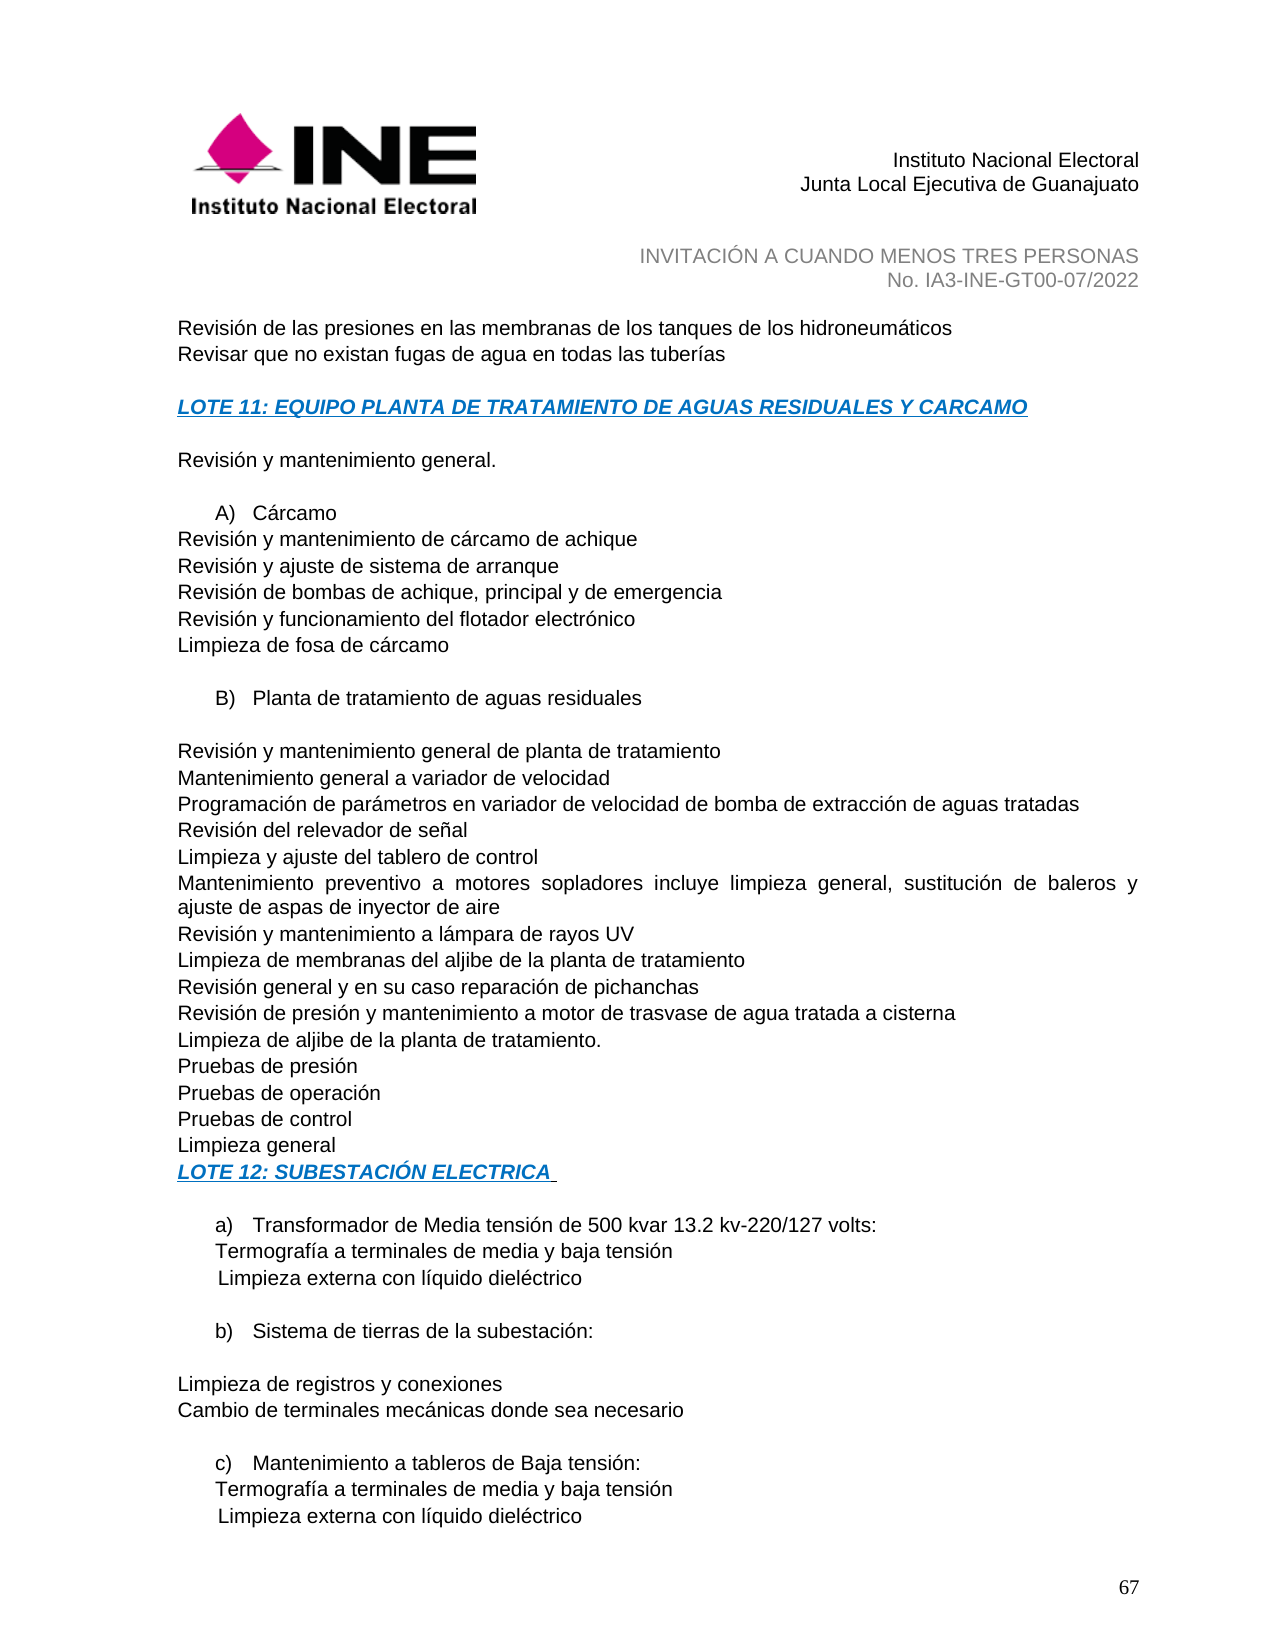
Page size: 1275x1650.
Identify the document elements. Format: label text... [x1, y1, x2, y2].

text Mantenimiento preventivo a motores sopladores incluye limpieza general, sustitución de baleros y ajuste de aspas de inyector de aire [177, 871, 1139, 919]
text Revisión de presión y mantenimiento a motor de trasvase de agua tratada a cisterna [177, 1001, 1139, 1025]
text Revisión y mantenimiento general. [177, 448, 1139, 472]
text LOTE 12: SUBESTACIÓN ELECTRICA [177, 1160, 1139, 1184]
text Termografía a terminales de media y baja tensión [215, 1239, 1139, 1263]
text Revisión y funcionamiento del flotador electrónico [177, 607, 1139, 631]
text Revisión y ajuste de sistema de arranque [177, 554, 1139, 578]
text Limpieza de fosa de cárcamo [177, 633, 1139, 657]
text Revisión y mantenimiento de cárcamo de achique [177, 527, 1139, 551]
text Pruebas de control [177, 1107, 1139, 1131]
text Limpieza de registros y conexiones [177, 1371, 1139, 1395]
text Programación de parámetros en variador de velocidad de bomba de extracción de aguas tratadas [177, 792, 1139, 816]
list Sistema de tierras de la subestación: [215, 1318, 1139, 1342]
text Revisión y mantenimiento a lámpara de rayos UV [177, 922, 1139, 946]
text Revisión de las presiones en las membranas de los tanques de los hidroneumáticos [177, 315, 1139, 339]
text Pruebas de operación [177, 1080, 1139, 1104]
picture [192, 113, 476, 214]
text Limpieza y ajuste del tablero de control [177, 845, 1139, 869]
text Limpieza de aljibe de la planta de tratamiento. [177, 1027, 1139, 1051]
text Limpieza externa con líquido dieléctrico [177, 1266, 1139, 1289]
text Limpieza general [177, 1133, 1139, 1157]
list Transformador de Media tensión de 500 kvar 13.2 kv-220/127 volts: [215, 1213, 1139, 1237]
text Limpieza externa con líquido dieléctrico [177, 1504, 1139, 1528]
list Planta de tratamiento de aguas residuales [215, 686, 1139, 710]
text Revisión de bombas de achique, principal y de emergencia [177, 580, 1139, 604]
text Pruebas de presión [177, 1054, 1139, 1078]
list Cárcamo [215, 501, 1139, 525]
text Revisar que no existan fugas de agua en todas las tuberías [177, 342, 1139, 366]
list Mantenimiento a tableros de Baja tensión: [215, 1451, 1139, 1475]
text Revisión y mantenimiento general de planta de tratamiento [177, 739, 1139, 763]
text Cambio de terminales mecánicas donde sea necesario [177, 1398, 1139, 1422]
text Mantenimiento general a variador de velocidad [177, 765, 1139, 789]
text LOTE 11: EQUIPO PLANTA DE TRATAMIENTO DE AGUAS RESIDUALES Y CARCAMO [177, 395, 1139, 419]
text Termografía a terminales de media y baja tensión [215, 1477, 1139, 1501]
text Revisión del relevador de señal [177, 818, 1139, 842]
text Limpieza de membranas del aljibe de la planta de tratamiento [177, 948, 1139, 972]
text Revisión general y en su caso reparación de pichanchas [177, 974, 1139, 998]
